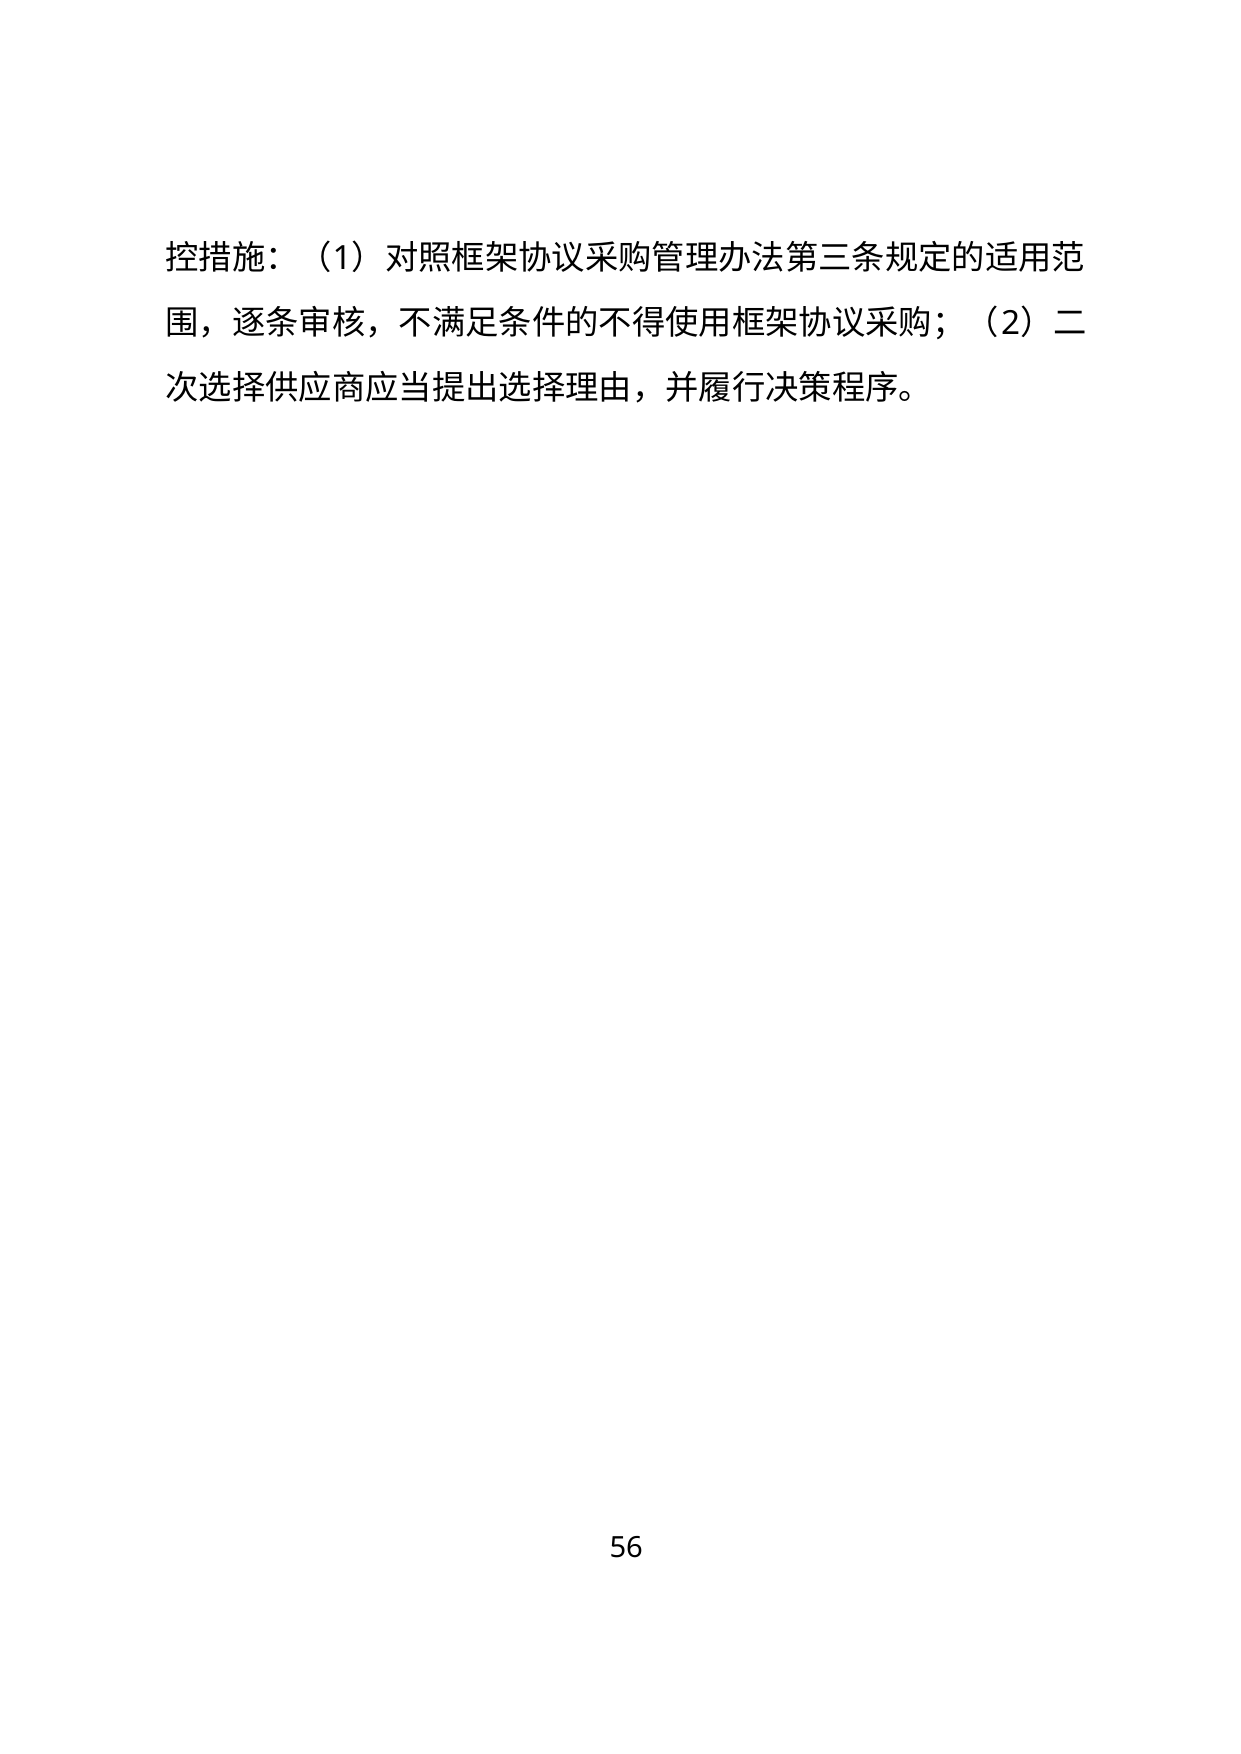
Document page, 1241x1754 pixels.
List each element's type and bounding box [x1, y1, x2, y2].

text [165, 222, 1087, 417]
